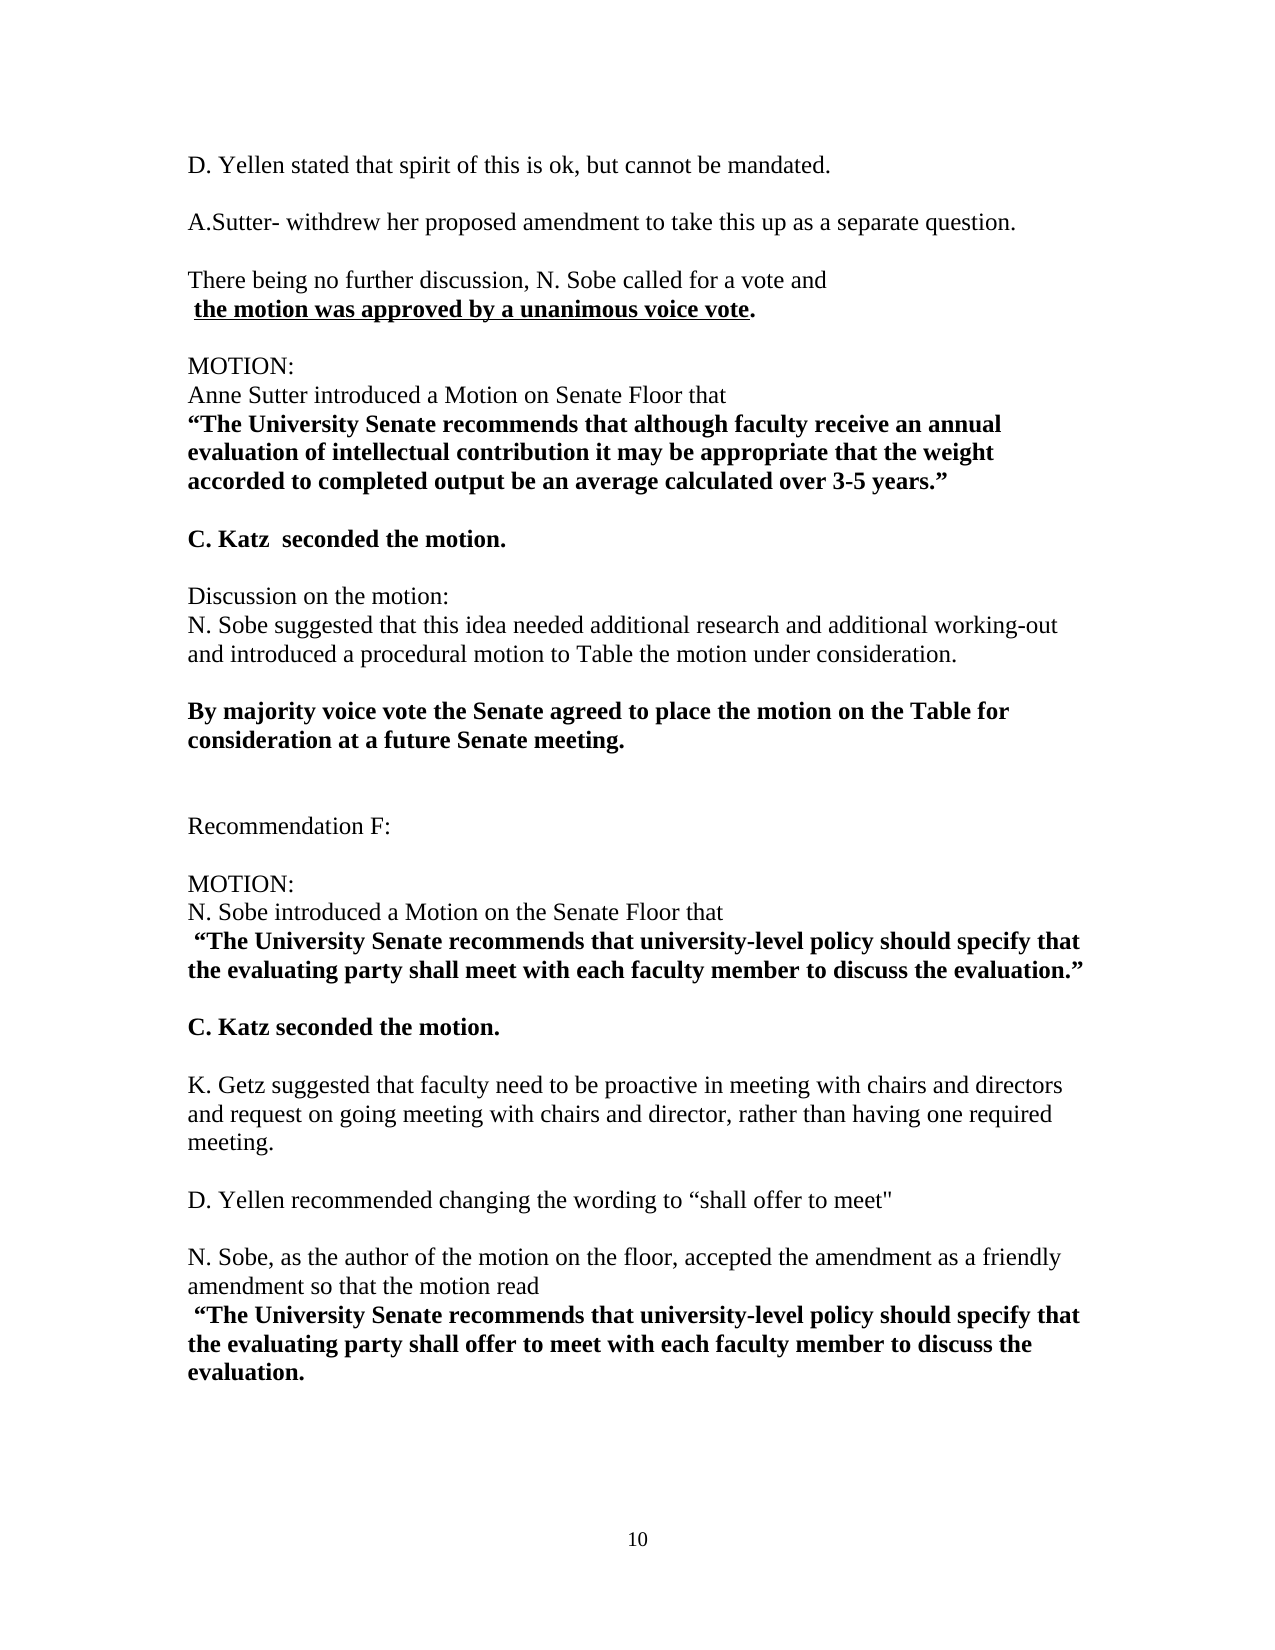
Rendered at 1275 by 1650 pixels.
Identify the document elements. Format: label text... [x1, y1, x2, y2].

text A.Sutter- withdrew her proposed amendment to take this up as a separate question. [187, 207, 1087, 236]
text the motion was approved by a unanimous voice vote. [187, 294, 1087, 322]
text “The University Senate recommends that university-level policy should specify that the evaluating party shall meet with each faculty member to discuss the evaluation.” [187, 926, 1087, 984]
text C. Katz seconded the motion. [187, 1012, 1087, 1041]
text Recommendation F: [187, 811, 1087, 840]
text N. Sobe suggested that this idea needed additional research and additional working-out and introduced a procedural motion to Table the motion under consideration. [187, 610, 1087, 667]
text MOTION: [187, 351, 1087, 380]
text Discussion on the motion: [187, 581, 1087, 610]
text D. Yellen recommended changing the wording to “shall offer to meet" [187, 1185, 1087, 1242]
text By majority voice vote the Senate agreed to place the motion on the Table for consideration at a future Senate meeting. [187, 696, 1087, 782]
text K. Getz suggested that faculty need to be proactive in meeting with chairs and directors and request on going meeting with chairs and director, rather than having one required meeting. [187, 1070, 1087, 1185]
text MOTION: [187, 869, 1087, 897]
text N. Sobe, as the author of the motion on the floor, accepted the amendment as a friendly amendment so that the motion read [187, 1242, 1087, 1300]
text “The University Senate recommends that although faculty receive an annual evaluation of intellectual contribution it may be appropriate that the weight accorded to completed output be an average calculated over 3-5 years.” [187, 409, 1087, 495]
text There being no further discussion, N. Sobe called for a vote and [187, 236, 1087, 294]
text Anne Sutter introduced a Motion on Senate Floor that [187, 380, 1087, 409]
text N. Sobe introduced a Motion on the Senate Floor that [187, 897, 1087, 926]
text D. Yellen stated that spirit of this is ok, but cannot be mandated. [187, 150, 1087, 207]
text “The University Senate recommends that university-level policy should specify that the evaluating party shall offer to meet with each faculty member to discuss the evaluation. [187, 1300, 1087, 1386]
text C. Katz seconded the motion. [187, 524, 1087, 552]
